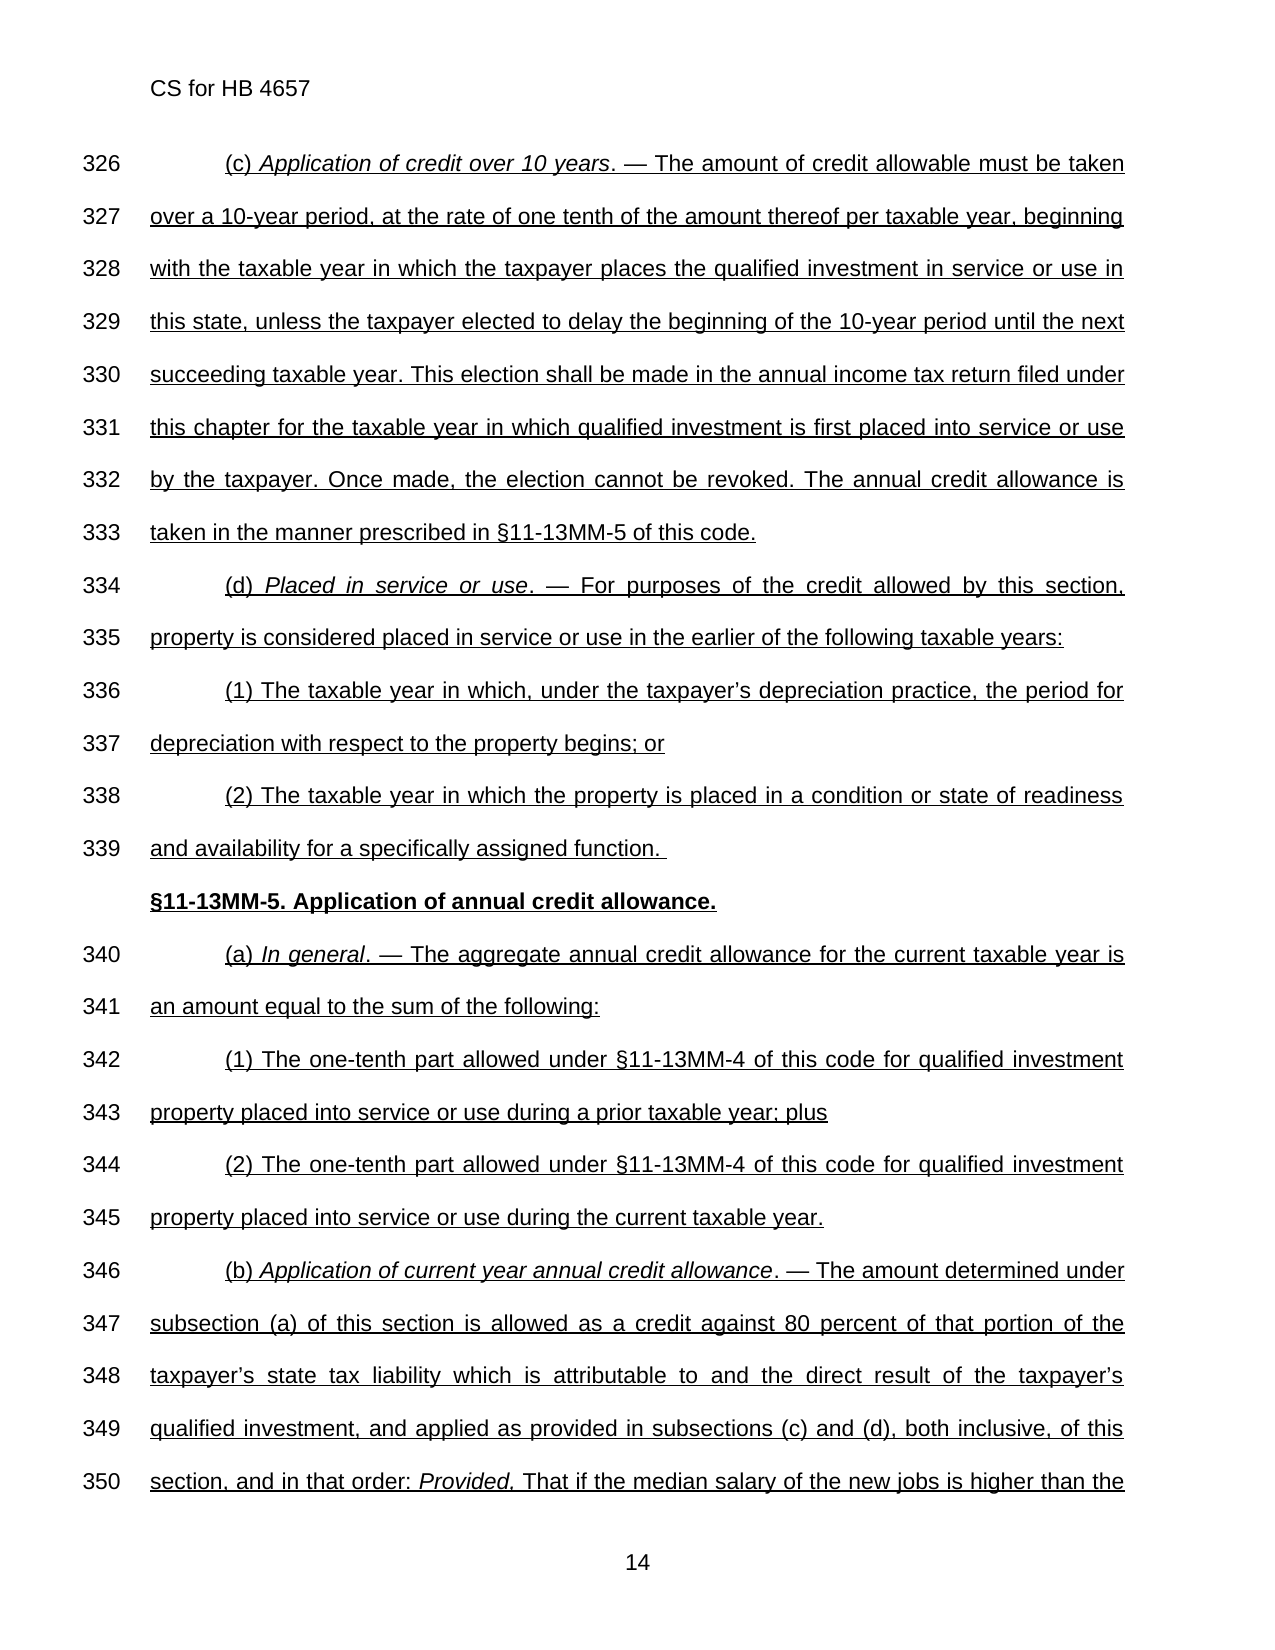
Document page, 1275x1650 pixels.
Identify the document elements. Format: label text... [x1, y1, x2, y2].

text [150, 1334, 1125, 1490]
text (c) Application of credit over 10 years. — The amount of credit allowable must be taken over a 10-year period, at the rate of one tenth of the amount thereof per taxable year, beginning with the taxable year in which the taxpayer places the qualified investment in service or use in this state, unless the taxpayer elected to delay the beginning of the 10-year period until the next succeeding taxable year. This election shall be made in the annual income tax return filed under this chapter for the taxable year in which qualified investment is first placed into service or use by the taxpayer. Once made, the election cannot be revoked. The annual credit allowance is taken in the manner prescribed in §11-13MM-5 of this code. [150, 332, 1125, 384]
text (1) The one-tenth part allowed under §11-13MM-4 of this code for qualified investment property placed into service or use during a prior taxable year; plus [150, 1046, 1125, 1125]
text (c) Application of credit over 10 years. — The amount of credit allowable must be taken over a 10-year period, at the rate of one tenth of the amount thereof per taxable year, beginning with the taxable year in which the taxpayer places the qualified investment in service or use in this state, unless the taxpayer elected to delay the beginning of the 10-year period until the next succeeding taxable year. This election shall be made in the annual income tax return filed under this chapter for the taxable year in which qualified investment is first placed into service or use by the taxpayer. Once made, the election cannot be revoked. The annual credit allowance is taken in the manner prescribed in §11-13MM-5 of this code. [150, 490, 1125, 545]
subtitle §11-13MM-5. Application of annual credit allowance. [150, 888, 1125, 914]
text (1) The taxable year in which, under the taxpayer’s depreciation practice, the period for depreciation with respect to the property begins; or [150, 677, 1125, 756]
text (a) In general. — The aggregate annual credit allowance for the current taxable year is an amount equal to the sum of the following: [150, 941, 1125, 1020]
text (2) The taxable year in which the property is placed in a condition or state of readiness and availability for a specifically assigned function. [150, 782, 1125, 862]
text (c) Application of credit over 10 years. — The amount of credit allowable must be taken over a 10-year period, at the rate of one tenth of the amount thereof per taxable year, beginning with the taxable year in which the taxpayer places the qualified investment in service or use in this state, unless the taxpayer elected to delay the beginning of the 10-year period until the next succeeding taxable year. This election shall be made in the annual income tax return filed under this chapter for the taxable year in which qualified investment is first placed into service or use by the taxpayer. Once made, the election cannot be revoked. The annual credit allowance is taken in the manner prescribed in §11-13MM-5 of this code. [150, 438, 1125, 489]
text (c) Application of credit over 10 years. — The amount of credit allowable must be taken over a 10-year period, at the rate of one tenth of the amount thereof per taxable year, beginning with the taxable year in which the taxpayer places the qualified investment in service or use in this state, unless the taxpayer elected to delay the beginning of the 10-year period until the next succeeding taxable year. This election shall be made in the annual income tax return filed under this chapter for the taxable year in which qualified investment is first placed into service or use by the taxpayer. Once made, the election cannot be revoked. The annual credit allowance is taken in the manner prescribed in §11-13MM-5 of this code. [150, 385, 1125, 436]
text (2) The one-tenth part allowed under §11-13MM-4 of this code for qualified investment property placed into service or use during the current taxable year. [150, 1151, 1125, 1231]
text (d) Placed in service or use. — For purposes of the credit allowed by this section, property is considered placed in service or use in the earlier of the following taxable years: [150, 572, 1125, 651]
text (c) Application of credit over 10 years. — The amount of credit allowable must be taken over a 10-year period, at the rate of one tenth of the amount thereof per taxable year, beginning with the taxable year in which the taxpayer places the qualified investment in service or use in this state, unless the taxpayer elected to delay the beginning of the 10-year period until the next succeeding taxable year. This election shall be made in the annual income tax return filed under this chapter for the taxable year in which qualified investment is first placed into service or use by the taxpayer. Once made, the election cannot be revoked. The annual credit allowance is taken in the manner prescribed in §11-13MM-5 of this code. [150, 150, 1125, 331]
